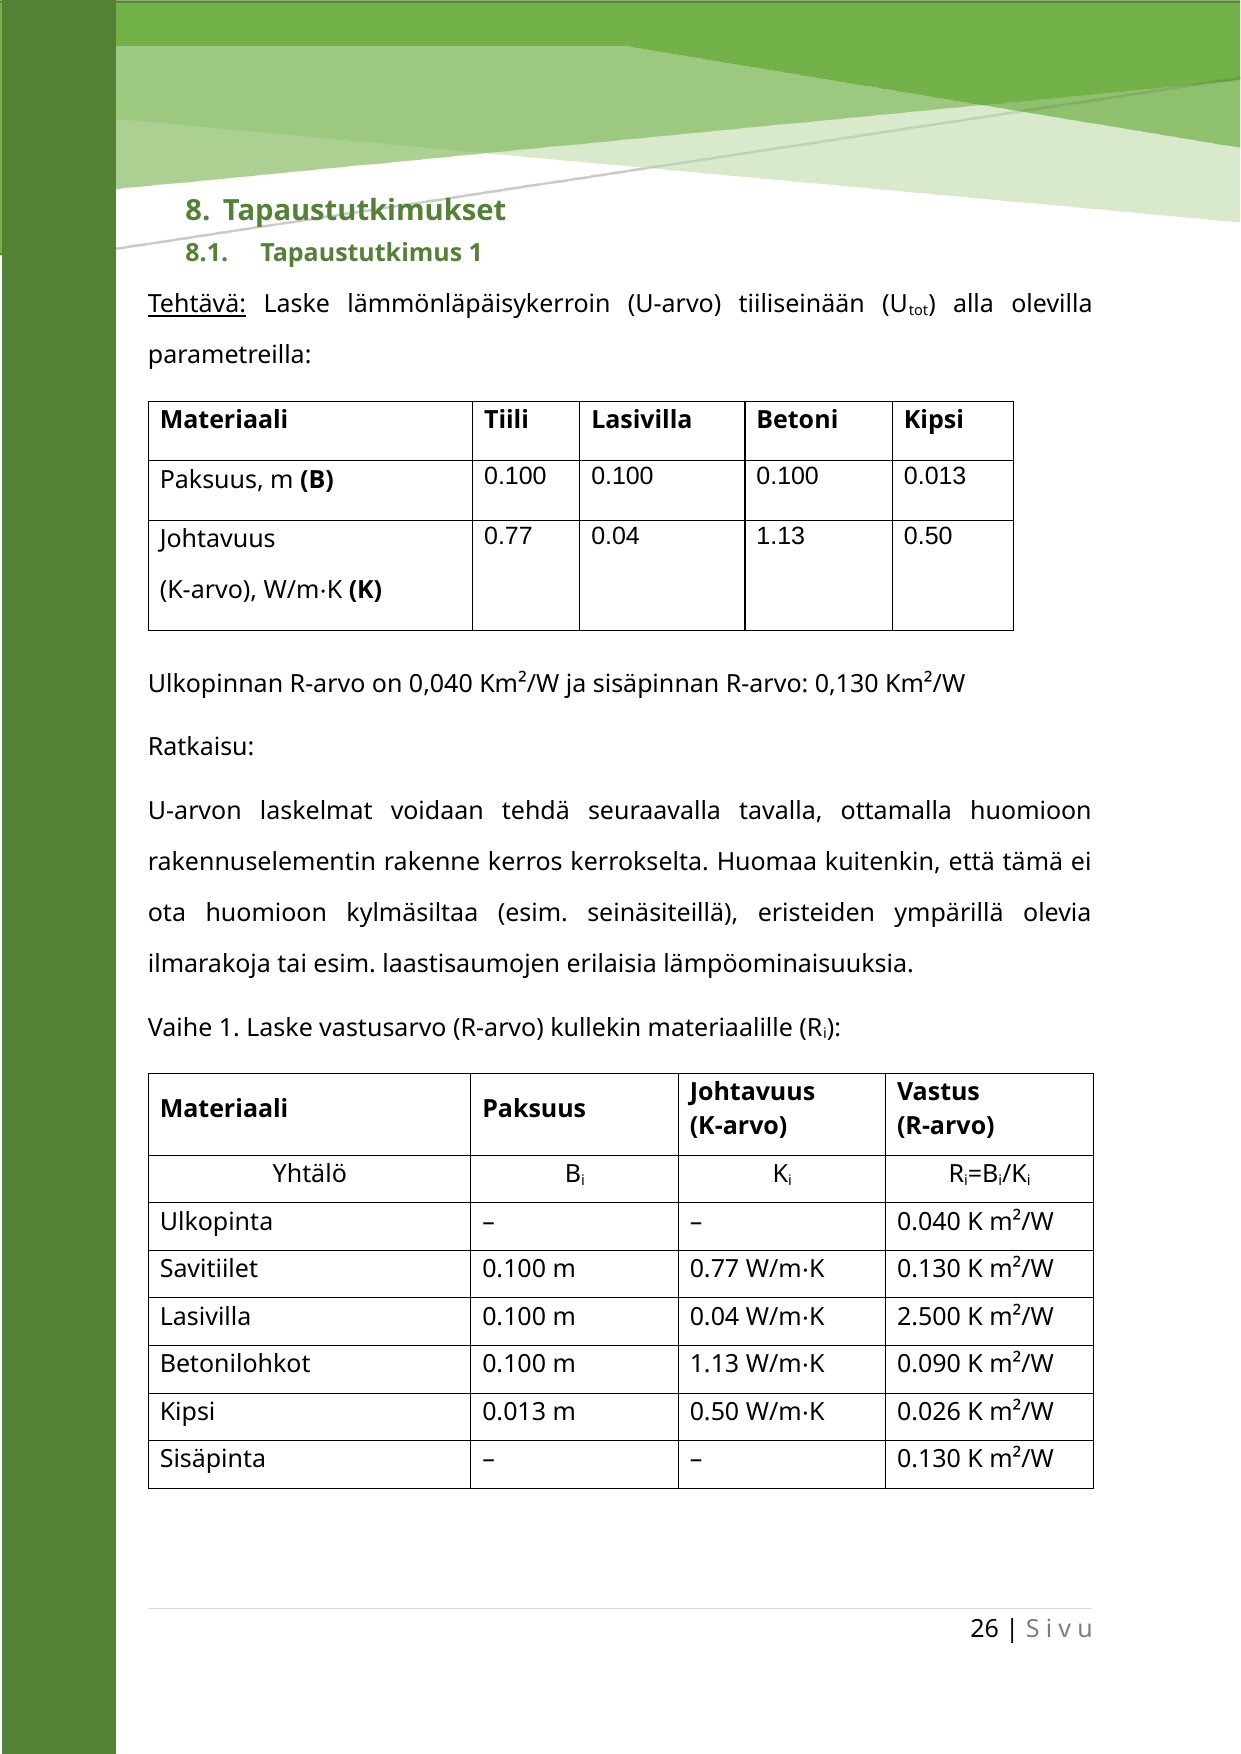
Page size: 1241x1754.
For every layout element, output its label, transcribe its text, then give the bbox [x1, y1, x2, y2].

table_cell Betonilohkot [149, 1346, 470, 1392]
table_header Johtavuus (K-arvo) [679, 1074, 885, 1154]
table_cell 0.04 W/m⋅K [679, 1298, 885, 1345]
text Ratkaisu: [148, 729, 1092, 763]
table_cell 0.026 K m²/W [886, 1394, 1093, 1440]
table_cell 0.130 K m²/W [886, 1251, 1093, 1297]
table_cell Sisäpinta [149, 1441, 470, 1488]
table_cell Bi [471, 1156, 678, 1202]
table_cell 0.77 [473, 521, 579, 630]
table_header Kipsi [893, 402, 1013, 460]
table_header Materiaali [149, 402, 472, 460]
table_cell – [679, 1441, 885, 1488]
list Tapaustutkimus 1 [185, 234, 1092, 268]
text Ulkopinnan R-arvo on 0,040 Km²/W ja sisäpinnan R-arvo: 0,130 Km²/W [148, 666, 1092, 699]
table_cell Ulkopinta [149, 1203, 470, 1250]
picture [116, 46, 1241, 283]
table_cell 0.013 [893, 461, 1013, 520]
table_cell 0.100 [473, 461, 579, 520]
table_cell Ki [679, 1156, 885, 1202]
text Vaihe 1. Laske vastusarvo (R-arvo) kullekin materiaalille (Ri): [148, 1009, 1092, 1043]
table_header Tiili [473, 402, 579, 460]
table_cell – [471, 1203, 678, 1250]
text U-arvon laskelmat voidaan tehdä seuraavalla tavalla, ottamalla huomioon rakennuselementin rakenne kerros kerrokselta. Huomaa kuitenkin, että tämä ei ota huomioon kylmäsiltaa (esim. seinäsiteillä), eristeiden ympärillä olevia ilmarakoja tai esim. laastisaumojen erilaisia lämpöominaisuuksia. [148, 793, 1092, 980]
table_cell 0.100 m [471, 1251, 678, 1297]
table_cell 0.04 [580, 521, 744, 630]
table_header Materiaali [149, 1074, 470, 1154]
table_cell 0.130 K m²/W [886, 1441, 1093, 1488]
text Tehtävä: Laske lämmönläpäisykerroin (U-arvo) tiiliseinään (Utot) alla olevilla parametreilla: [148, 286, 1092, 371]
table_cell 2.500 K m²/W [886, 1298, 1093, 1345]
table_cell 0.50 W/m⋅K [679, 1394, 885, 1440]
table_cell 0.100 [746, 461, 892, 520]
table_cell 0.040 K m²/W [886, 1203, 1093, 1250]
table_cell 1.13 [746, 521, 892, 630]
table_cell 0.013 m [471, 1394, 678, 1440]
table_header Paksuus [471, 1074, 678, 1154]
table_cell 0.100 m [471, 1346, 678, 1392]
table_cell Lasivilla [149, 1298, 470, 1345]
table_cell 0.100 [580, 461, 744, 520]
table_header Vastus (R-arvo) [886, 1074, 1093, 1154]
table_cell – [679, 1203, 885, 1250]
table_cell Yhtälö [149, 1156, 470, 1202]
table_cell 1.13 W/m⋅K [679, 1346, 885, 1392]
table_cell 0.090 K m²/W [886, 1346, 1093, 1392]
table_cell Savitiilet [149, 1251, 470, 1297]
table_cell 0.77 W/m⋅K [679, 1251, 885, 1297]
list Tapaustutkimukset [185, 189, 1092, 228]
table_cell 0.50 [893, 521, 1013, 630]
table_cell Kipsi [149, 1394, 470, 1440]
table_cell Johtavuus (K-arvo), W/m⋅K (K) [149, 521, 472, 630]
table_cell Ri=Bi/Ki [886, 1156, 1093, 1202]
table_header Lasivilla [580, 402, 744, 460]
table_cell – [471, 1441, 678, 1488]
table_cell Paksuus, m (B) [149, 461, 472, 520]
table_cell 0.100 m [471, 1298, 678, 1345]
table_header Betoni [746, 402, 892, 460]
